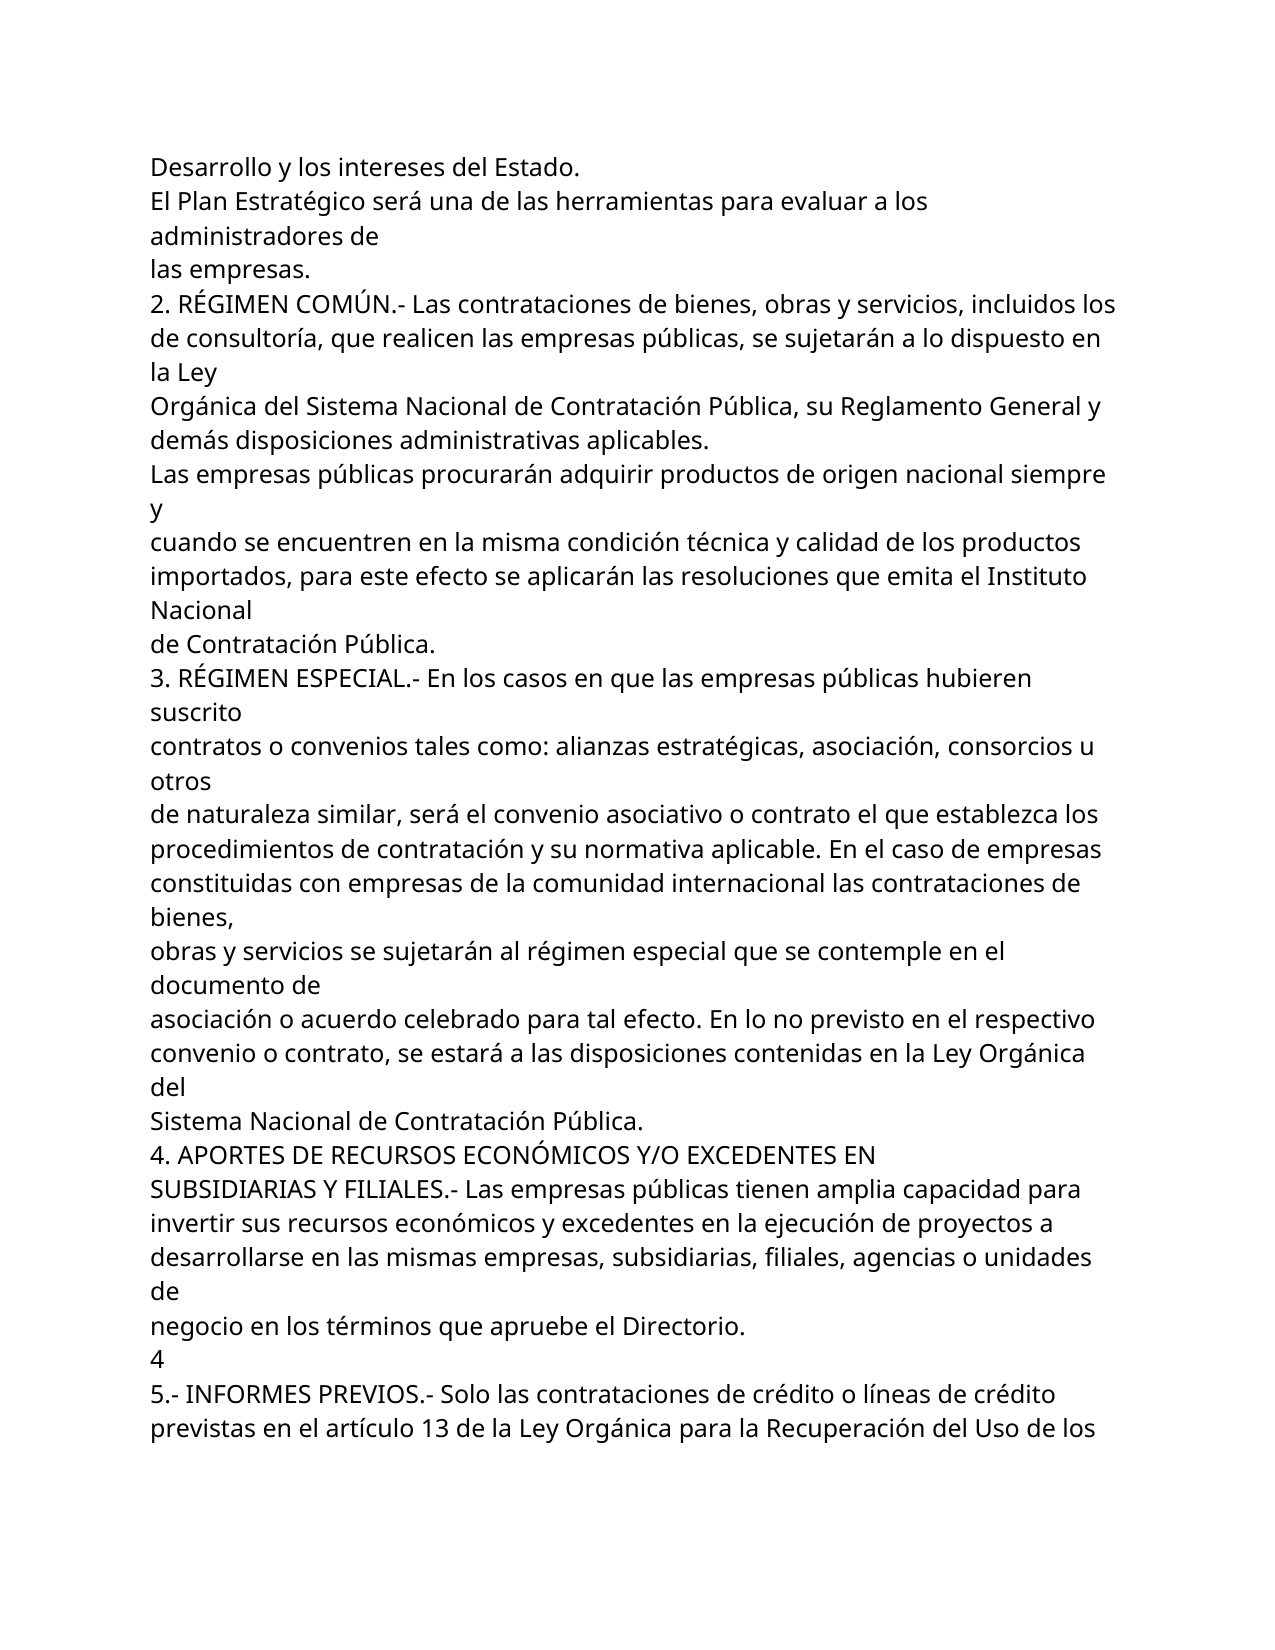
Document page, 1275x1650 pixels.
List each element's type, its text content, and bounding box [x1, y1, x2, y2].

text Sistema Nacional de Contratación Pública. [150, 1104, 1125, 1138]
text de naturaleza similar, será el convenio asociativo o contrato el que establezca los [150, 797, 1125, 831]
text contratos o convenios tales como: alianzas estratégicas, asociación, consorcios u otros [150, 729, 1125, 797]
text Orgánica del Sistema Nacional de Contratación Pública, su Reglamento General y [150, 388, 1125, 422]
text constituidas con empresas de la comunidad internacional las contrataciones de bienes, [150, 865, 1125, 933]
text 4. APORTES DE RECURSOS ECONÓMICOS Y/O EXCEDENTES EN [150, 1138, 1125, 1172]
text invertir sus recursos económicos y excedentes en la ejecución de proyectos a [150, 1206, 1125, 1240]
text las empresas. [150, 252, 1125, 286]
text 5.- INFORMES PREVIOS.- Solo las contrataciones de crédito o líneas de crédito [150, 1376, 1125, 1410]
text previstas en el artículo 13 de la Ley Orgánica para la Recuperación del Uso de los [150, 1410, 1125, 1444]
text 2. RÉGIMEN COMÚN.- Las contrataciones de bienes, obras y servicios, incluidos los [150, 286, 1125, 320]
text asociación o acuerdo celebrado para tal efecto. En lo no previsto en el respectivo [150, 1002, 1125, 1036]
text convenio o contrato, se estará a las disposiciones contenidas en la Ley Orgánica del [150, 1036, 1125, 1104]
text 3. RÉGIMEN ESPECIAL.- En los casos en que las empresas públicas hubieren suscrito [150, 661, 1125, 729]
text El Plan Estratégico será una de las herramientas para evaluar a los administradores de [150, 184, 1125, 252]
text procedimientos de contratación y su normativa aplicable. En el caso de empresas [150, 831, 1125, 865]
text demás disposiciones administrativas aplicables. [150, 422, 1125, 457]
text desarrollarse en las mismas empresas, subsidiarias, filiales, agencias o unidades de [150, 1240, 1125, 1308]
text 4 [150, 1342, 1125, 1376]
text SUBSIDIARIAS Y FILIALES.- Las empresas públicas tienen amplia capacidad para [150, 1172, 1125, 1206]
text de consultoría, que realicen las empresas públicas, se sujetarán a lo dispuesto en la Ley [150, 320, 1125, 388]
text cuando se encuentren en la misma condición técnica y calidad de los productos [150, 525, 1125, 559]
text negocio en los términos que apruebe el Directorio. [150, 1308, 1125, 1342]
text obras y servicios se sujetarán al régimen especial que se contemple en el documento de [150, 933, 1125, 1002]
text importados, para este efecto se aplicarán las resoluciones que emita el Instituto Nacional [150, 559, 1125, 627]
text Las empresas públicas procurarán adquirir productos de origen nacional siempre y [150, 457, 1125, 525]
text Desarrollo y los intereses del Estado. [150, 150, 1125, 184]
text de Contratación Pública. [150, 627, 1125, 661]
